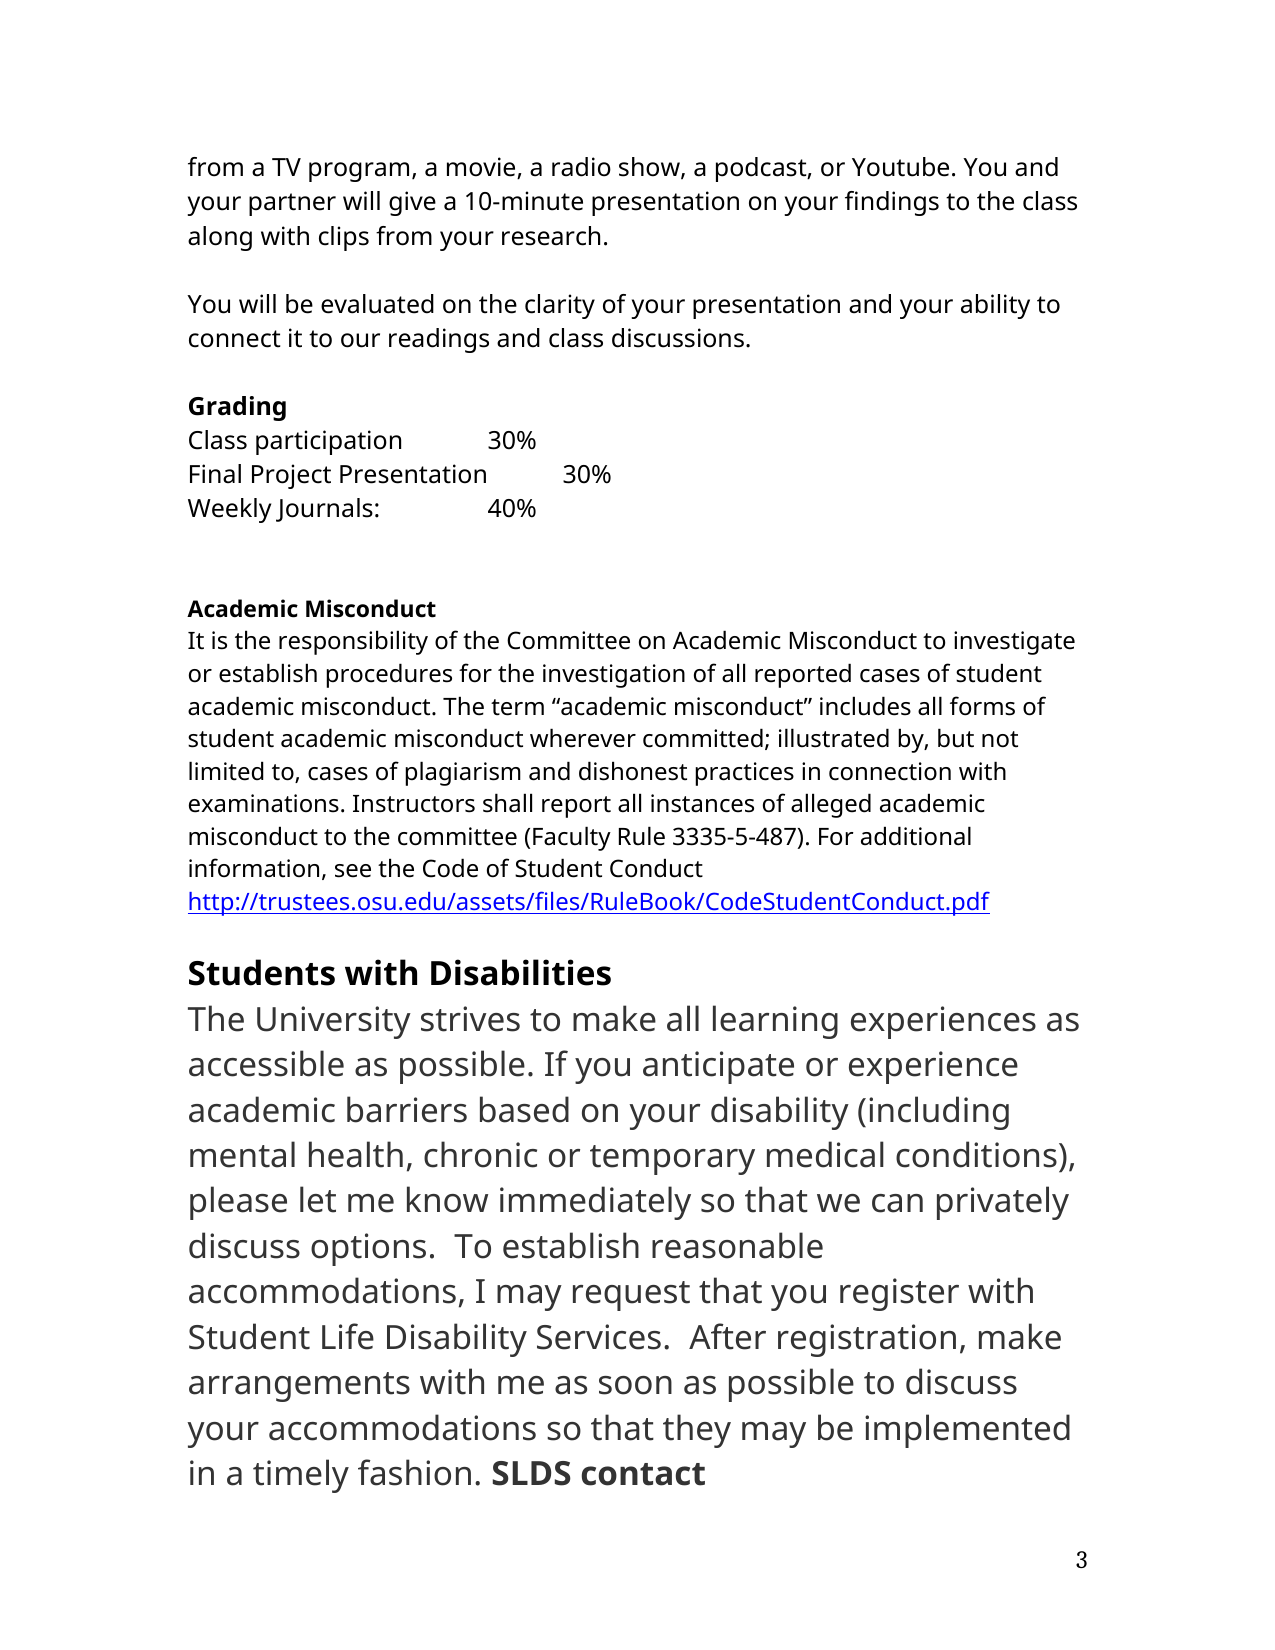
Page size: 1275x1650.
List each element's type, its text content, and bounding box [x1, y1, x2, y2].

text Academic Misconduct [187, 593, 1087, 624]
text Weekly Journals: 40% [187, 491, 1087, 525]
text Grading [187, 388, 1087, 422]
text Students with Disabilities [187, 950, 1087, 996]
text It is the responsibility of the Committee on Academic Misconduct to investigate or establish procedures for the investigation of all reported cases of student academic misconduct. The term “academic misconduct” includes all forms of student academic misconduct wherever committed; illustrated by, but not limited to, cases of plagiarism and dishonest practices in connection with examinations. Instructors shall report all instances of alleged academic misconduct to the committee (Faculty Rule 3335-5-487). For additional information, see the Code of Student Conduct http://trustees.osu.edu/assets/files/RuleBook/CodeStudentConduct.pdf [187, 624, 1087, 917]
text Class participation 30% [187, 422, 1087, 457]
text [187, 150, 1087, 252]
text Final Project Presentation 30% [187, 457, 1087, 491]
text You will be evaluated on the clarity of your presentation and your ability to connect it to our readings and class discussions. [187, 286, 1087, 354]
